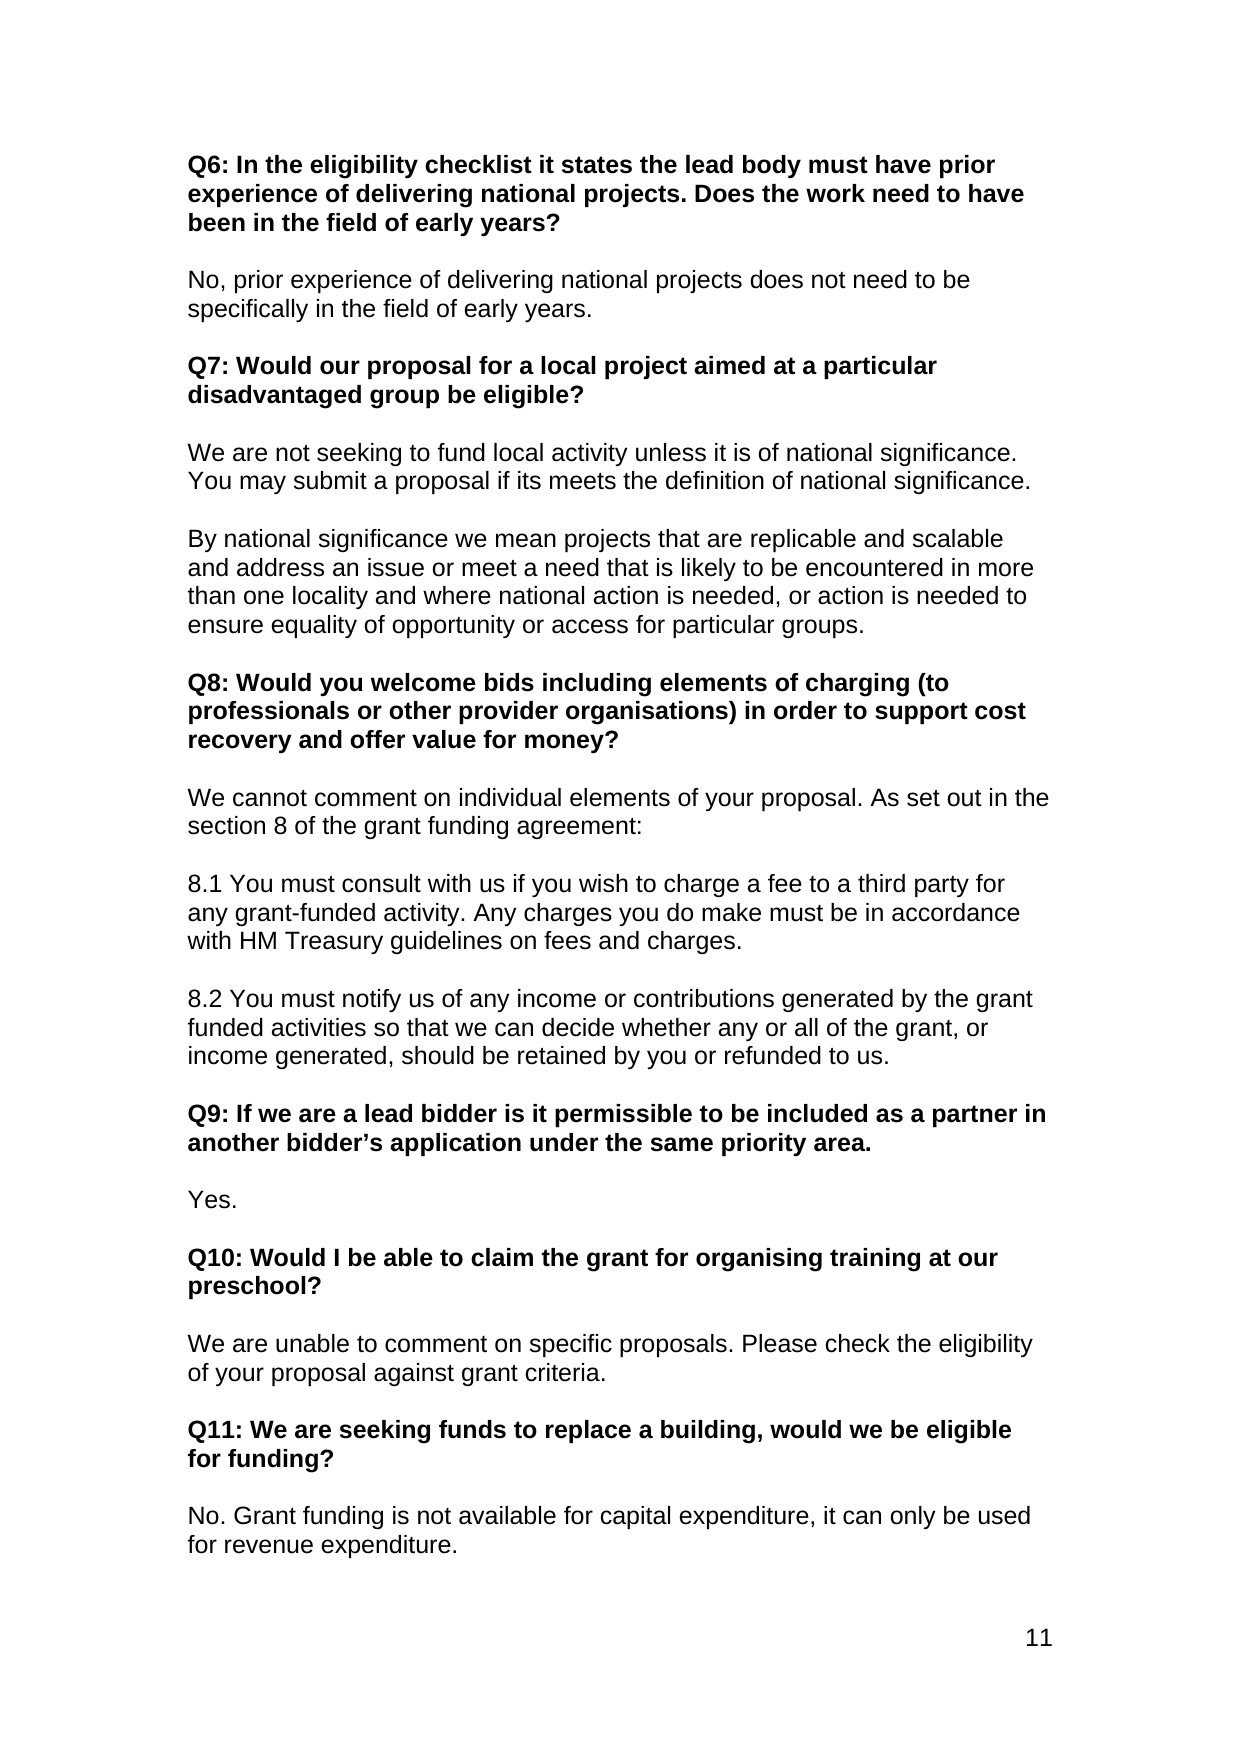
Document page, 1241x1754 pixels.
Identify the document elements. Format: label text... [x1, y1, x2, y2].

text Q11: We are seeking funds to replace a building, would we be eligible for funding? [187, 1415, 1053, 1472]
text No. Grant funding is not available for capital expenditure, it can only be used for revenue expenditure. [187, 1501, 1053, 1559]
text Q6: In the eligibility checklist it states the lead body must have prior experience of delivering national projects. Does the work need to have been in the field of early years? [187, 150, 1053, 236]
text We are not seeking to fund local activity unless it is of national significance. You may submit a proposal if its meets the definition of national significance. [187, 437, 1053, 495]
text We are unable to comment on specific proposals. Please check the eligibility of your proposal against grant criteria. [187, 1329, 1053, 1386]
text Q10: Would I be able to claim the grant for organising training at our preschool? [187, 1242, 1053, 1300]
text Yes. [187, 1185, 1053, 1214]
text We cannot comment on individual elements of your proposal. As set out in the section 8 of the grant funding agreement: [187, 782, 1053, 840]
text 8.1 You must consult with us if you wish to charge a fee to a third party for any grant-funded activity. Any charges you do make must be in accordance with HM Treasury guidelines on fees and charges. [187, 869, 1053, 955]
text No, prior experience of delivering national projects does not need to be specifically in the field of early years. [187, 265, 1053, 322]
text 8.2 You must notify us of any income or contributions generated by the grant funded activities so that we can decide whether any or all of the grant, or income generated, should be retained by you or refunded to us. [187, 984, 1053, 1070]
text Q8: Would you welcome bids including elements of charging (to professionals or other provider organisations) in order to support cost recovery and offer value for money? [187, 667, 1053, 754]
text By national significance we mean projects that are replicable and scalable and address an issue or meet a need that is likely to be encountered in more than one locality and where national action is needed, or action is needed to ensure equality of opportunity or access for particular groups. [187, 524, 1053, 639]
text Q7: Would our proposal for a local project aimed at a particular disadvantaged group be eligible? [187, 351, 1053, 409]
text Q9: If we are a lead bidder is it permissible to be included as a partner in another bidder’s application under the same priority area. [187, 1099, 1053, 1156]
